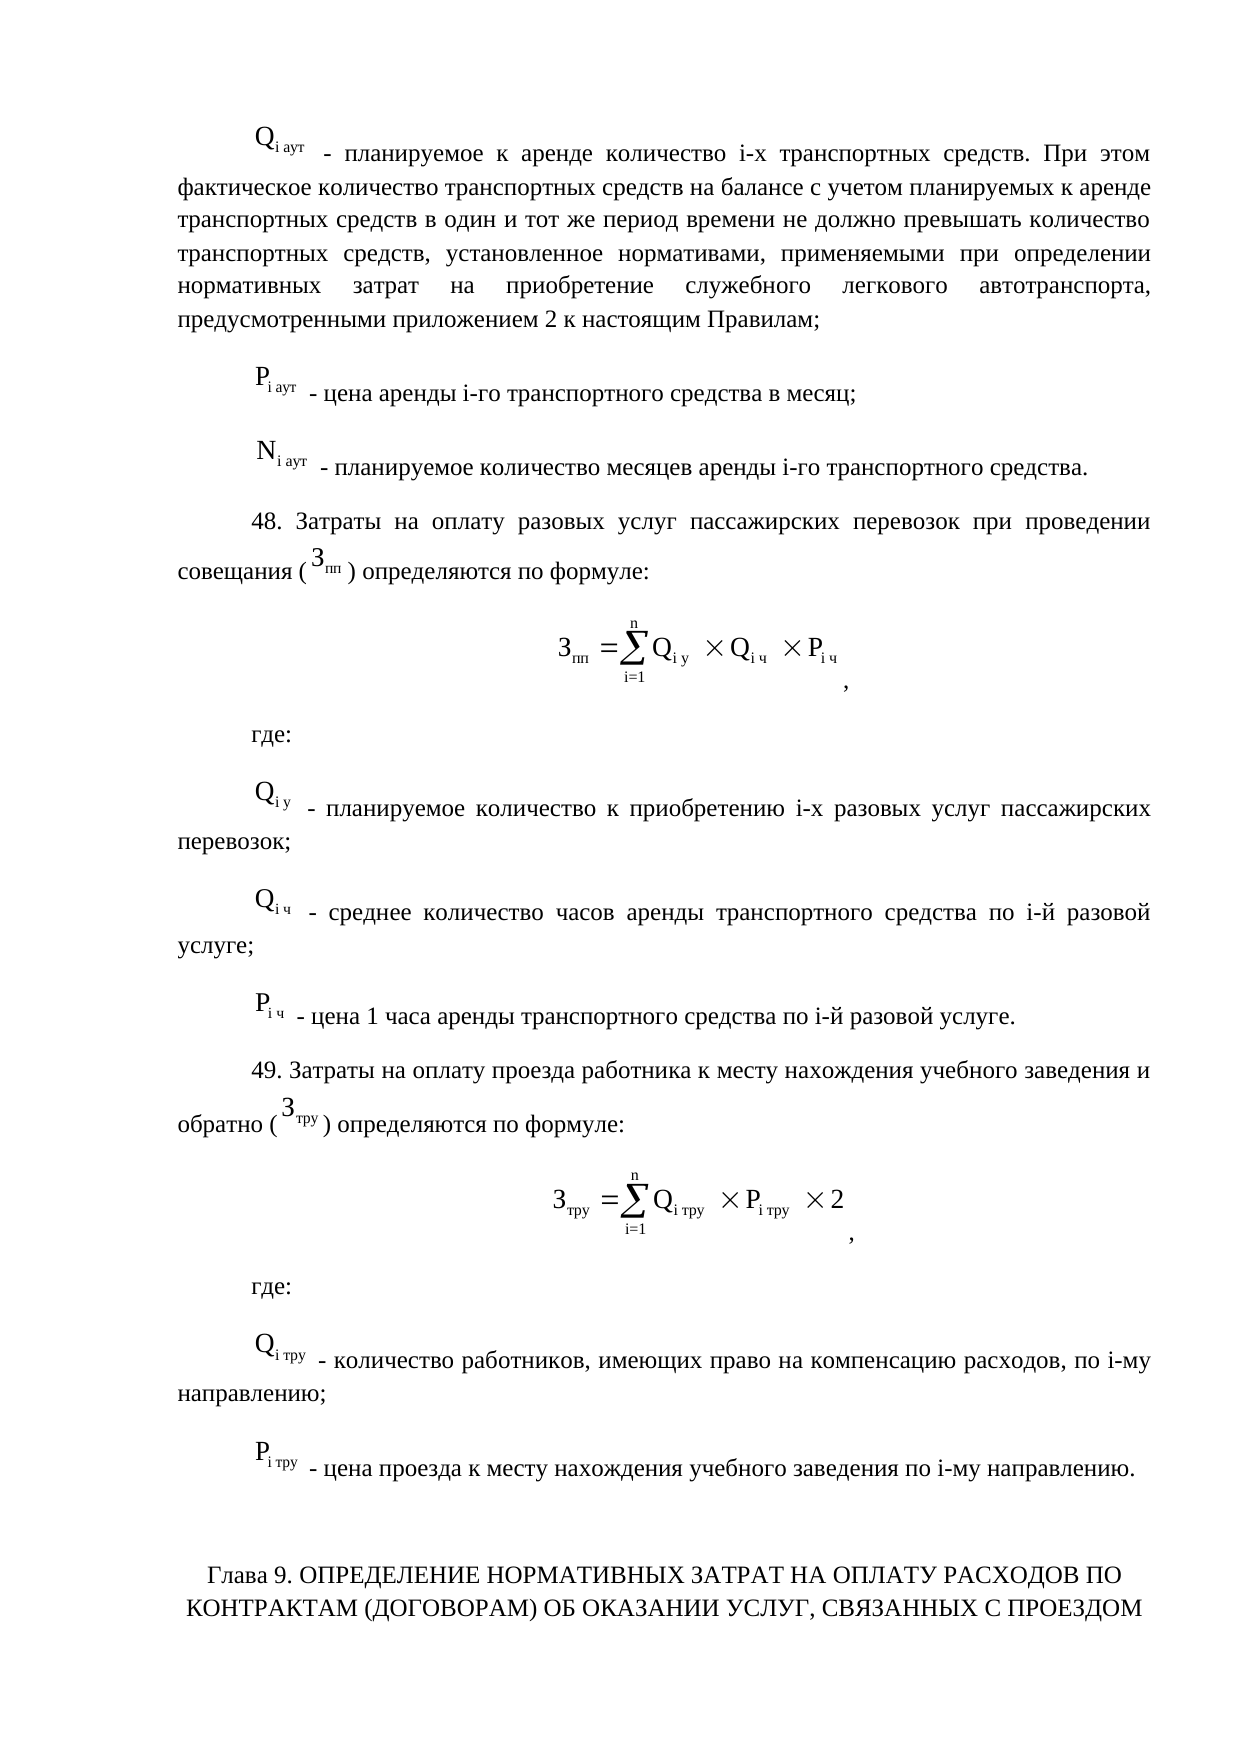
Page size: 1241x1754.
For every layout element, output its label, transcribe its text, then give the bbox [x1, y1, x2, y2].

text , [177, 610, 1152, 694]
text где: [177, 1271, 1152, 1300]
text где: [177, 719, 1152, 748]
text - планируемое количество к приобретению i-х разовых услуг пассажирских перевозок; [177, 773, 1152, 855]
text - цена аренды i-го транспортного средства в месяц; [177, 357, 1152, 407]
text 48. Затраты на оплату разовых услуг пассажирских перевозок при проведении совещания () определяются по формуле: [177, 506, 1152, 585]
text - количество работников, имеющих право на компенсацию расходов, по i-му направлению; [177, 1325, 1152, 1407]
text - планируемое к аренде количество i-х транспортных средств. При этом фактическое количество транспортных средств на балансе с учетом планируемых к аренде транспортных средств в один и тот же период времени не должно превышать количество транспортных средств, установленное нормативами, применяемыми при определении нормативных затрат на приобретение служебного легкового автотранспорта, предусмотренными приложением 2 к настоящим Правилам; [177, 118, 1152, 332]
text - среднее количество часов аренды транспортного средства по i-й разовой услуге; [177, 880, 1152, 959]
text - планируемое количество месяцев аренды i-го транспортного средства. [177, 432, 1152, 481]
text 49. Затраты на оплату проезда работника к месту нахождения учебного заведения и обратно () определяются по формуле: [177, 1055, 1152, 1137]
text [177, 1561, 1152, 1622]
text , [177, 1163, 1152, 1246]
text - цена 1 часа аренды транспортного средства по i-й разовой услуге. [177, 984, 1152, 1030]
text - цена проезда к месту нахождения учебного заведения по i-му направлению. [177, 1432, 1152, 1482]
